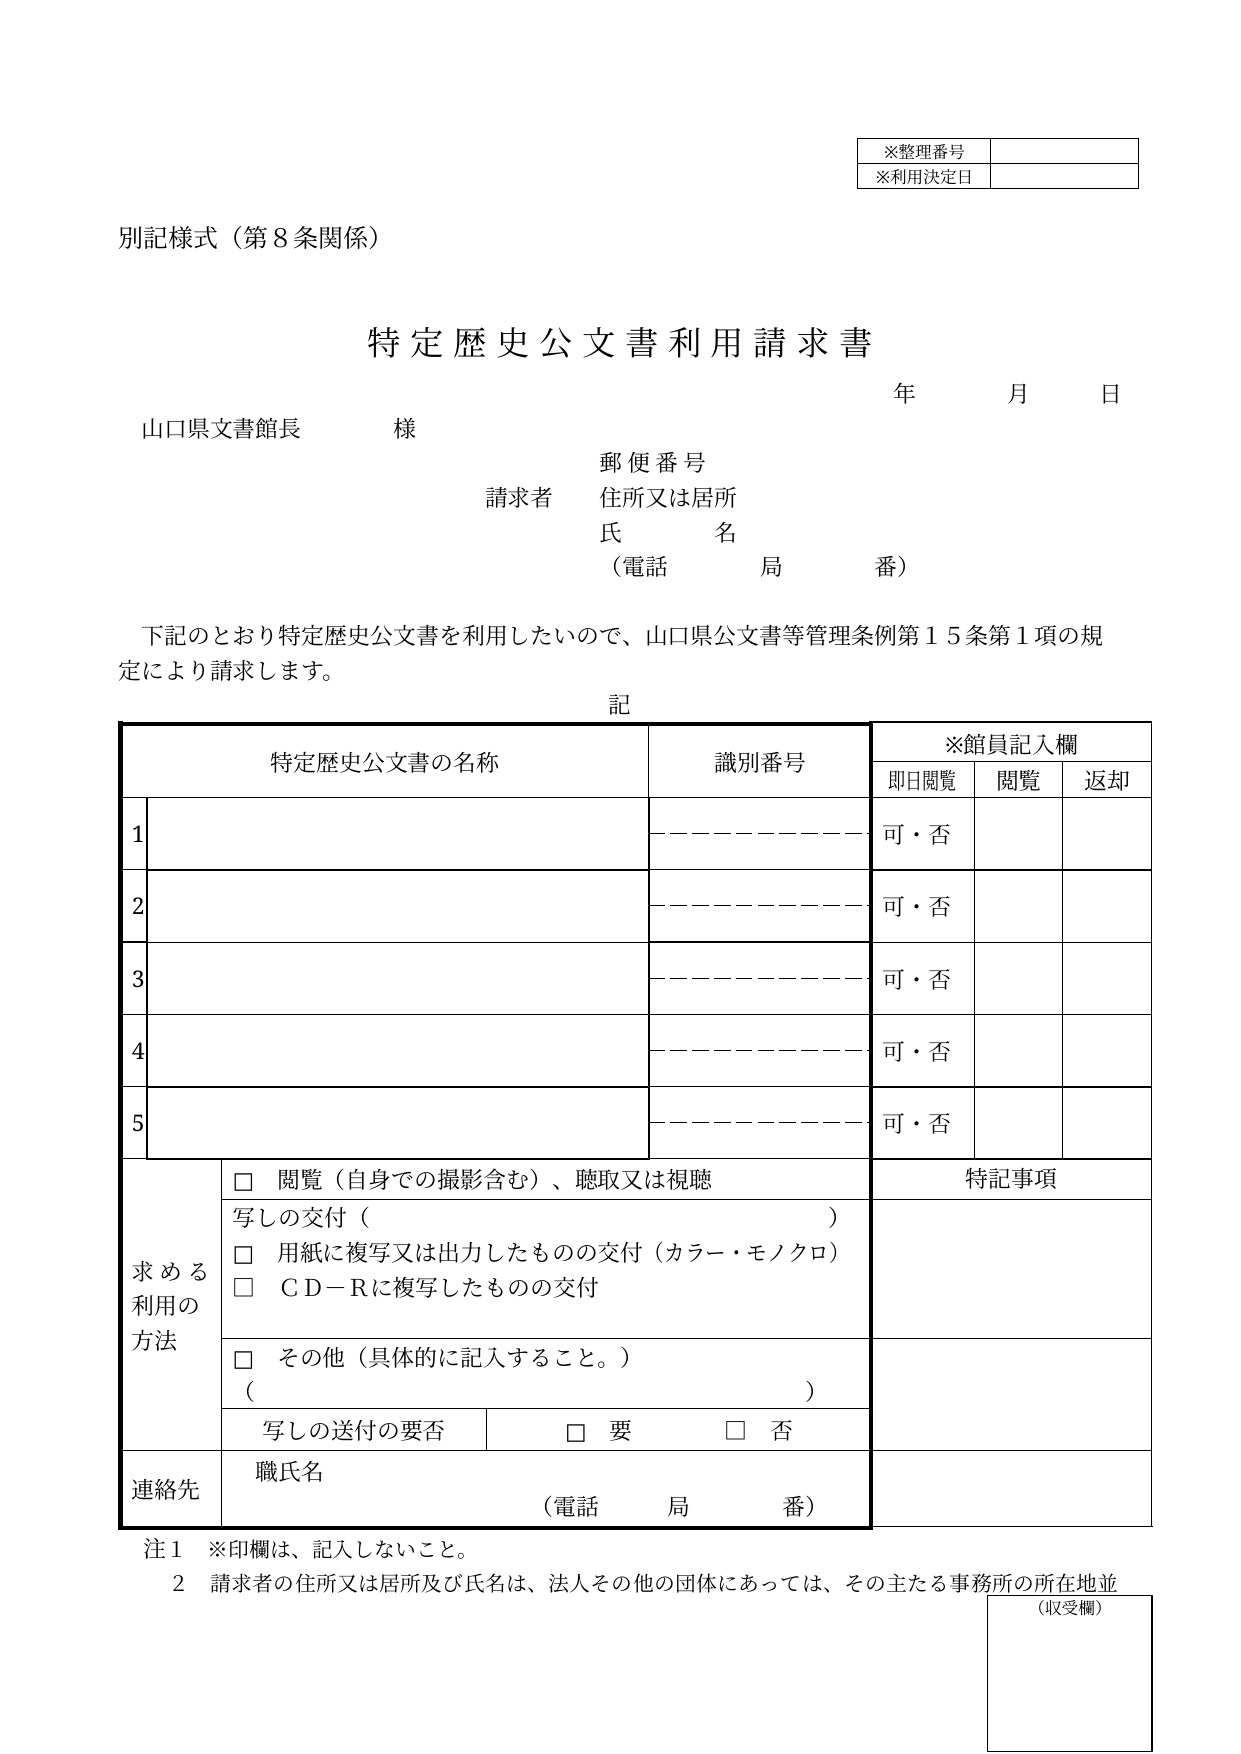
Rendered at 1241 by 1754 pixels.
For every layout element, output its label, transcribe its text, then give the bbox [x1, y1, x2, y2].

table_cell [873, 1451, 1151, 1526]
table_cell 2 [123, 870, 146, 941]
table_cell 可・否 [873, 1088, 974, 1158]
table_cell [650, 978, 869, 1014]
text （電話 局 番） [118, 548, 1122, 583]
text 氏 名 [118, 514, 1122, 548]
table_cell [650, 1050, 869, 1086]
table_cell 可・否 [873, 943, 974, 1014]
table_cell [148, 943, 648, 1014]
table_header ※館員記入欄 [873, 723, 1151, 761]
table_cell 3 [123, 943, 146, 1014]
text 特定歴史公文書利用請求書 [118, 306, 1122, 376]
text 年 月 日 [118, 376, 1122, 410]
table_cell 可・否 [873, 1015, 974, 1086]
table_cell [650, 833, 869, 869]
table_header 特定歴史公文書の名称 [123, 726, 648, 797]
text 別記様式（第８条関係） [118, 203, 1122, 272]
table_cell □ 要 □ 否 [487, 1409, 869, 1450]
table_cell 求める利用の 方法 [123, 1159, 221, 1450]
table_cell [873, 1200, 1151, 1338]
table_cell 連絡先 [123, 1451, 221, 1526]
table_cell 可・否 [873, 798, 974, 869]
table_cell [975, 1015, 1062, 1086]
table_cell 特記事項 [873, 1160, 1151, 1199]
text 下記のとおり特定歴史公文書を利用したいので、山口県公文書等管理条例第１５条第１項の規定により請求します。 [118, 618, 1122, 687]
table_cell [975, 943, 1062, 1014]
text 郵便番号 [118, 445, 1122, 479]
text 請求者 住所又は居所 [118, 479, 1122, 514]
table_cell [1063, 1088, 1151, 1158]
table_cell [148, 1088, 648, 1158]
table_cell [873, 1339, 1151, 1450]
table_cell [650, 870, 869, 905]
table_cell 写しの交付（ ） □ 用紙に複写又は出力したものの交付（カラー・モノクロ）□ ＣＤ－Ｒに複写したものの交付 [222, 1200, 869, 1338]
table_cell [148, 1015, 648, 1086]
table_cell 5 [123, 1087, 146, 1158]
table_cell [975, 798, 1062, 869]
table_cell [148, 798, 648, 869]
table_cell [975, 871, 1062, 941]
text 注１ ※印欄は、記入しないこと。 [143, 1530, 1122, 1565]
table_cell □ 閲覧（自身での撮影含む）、聴取又は視聴 [222, 1159, 869, 1199]
table_cell 可・否 [873, 871, 974, 941]
table_cell 閲覧 [975, 762, 1062, 797]
text 山口県文書館長 様 [118, 410, 1122, 445]
table_cell [975, 1088, 1062, 1158]
table_cell 職氏名 （電話 局 番） [222, 1451, 869, 1526]
table_cell [650, 905, 869, 941]
table_cell [650, 1087, 869, 1122]
table_cell 写しの送付の要否 [222, 1409, 486, 1450]
table_cell [1063, 798, 1151, 869]
table_cell [650, 1122, 869, 1158]
table_header 識別番号 [649, 726, 869, 797]
table_cell 即日閲覧 [873, 762, 974, 797]
table_cell [650, 798, 869, 833]
table_cell [148, 871, 648, 941]
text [168, 1565, 1122, 1599]
table_cell [1063, 1015, 1151, 1086]
table_cell [1063, 943, 1151, 1014]
table_cell □ その他（具体的に記入すること。） （ ） [222, 1339, 869, 1408]
table_cell [1063, 871, 1151, 941]
table_cell [650, 1015, 869, 1050]
table_cell [650, 943, 869, 977]
table_cell 返却 [1063, 762, 1151, 797]
text 記 [118, 687, 1122, 721]
table_cell 4 [123, 1015, 146, 1086]
table_cell 1 [123, 798, 146, 869]
